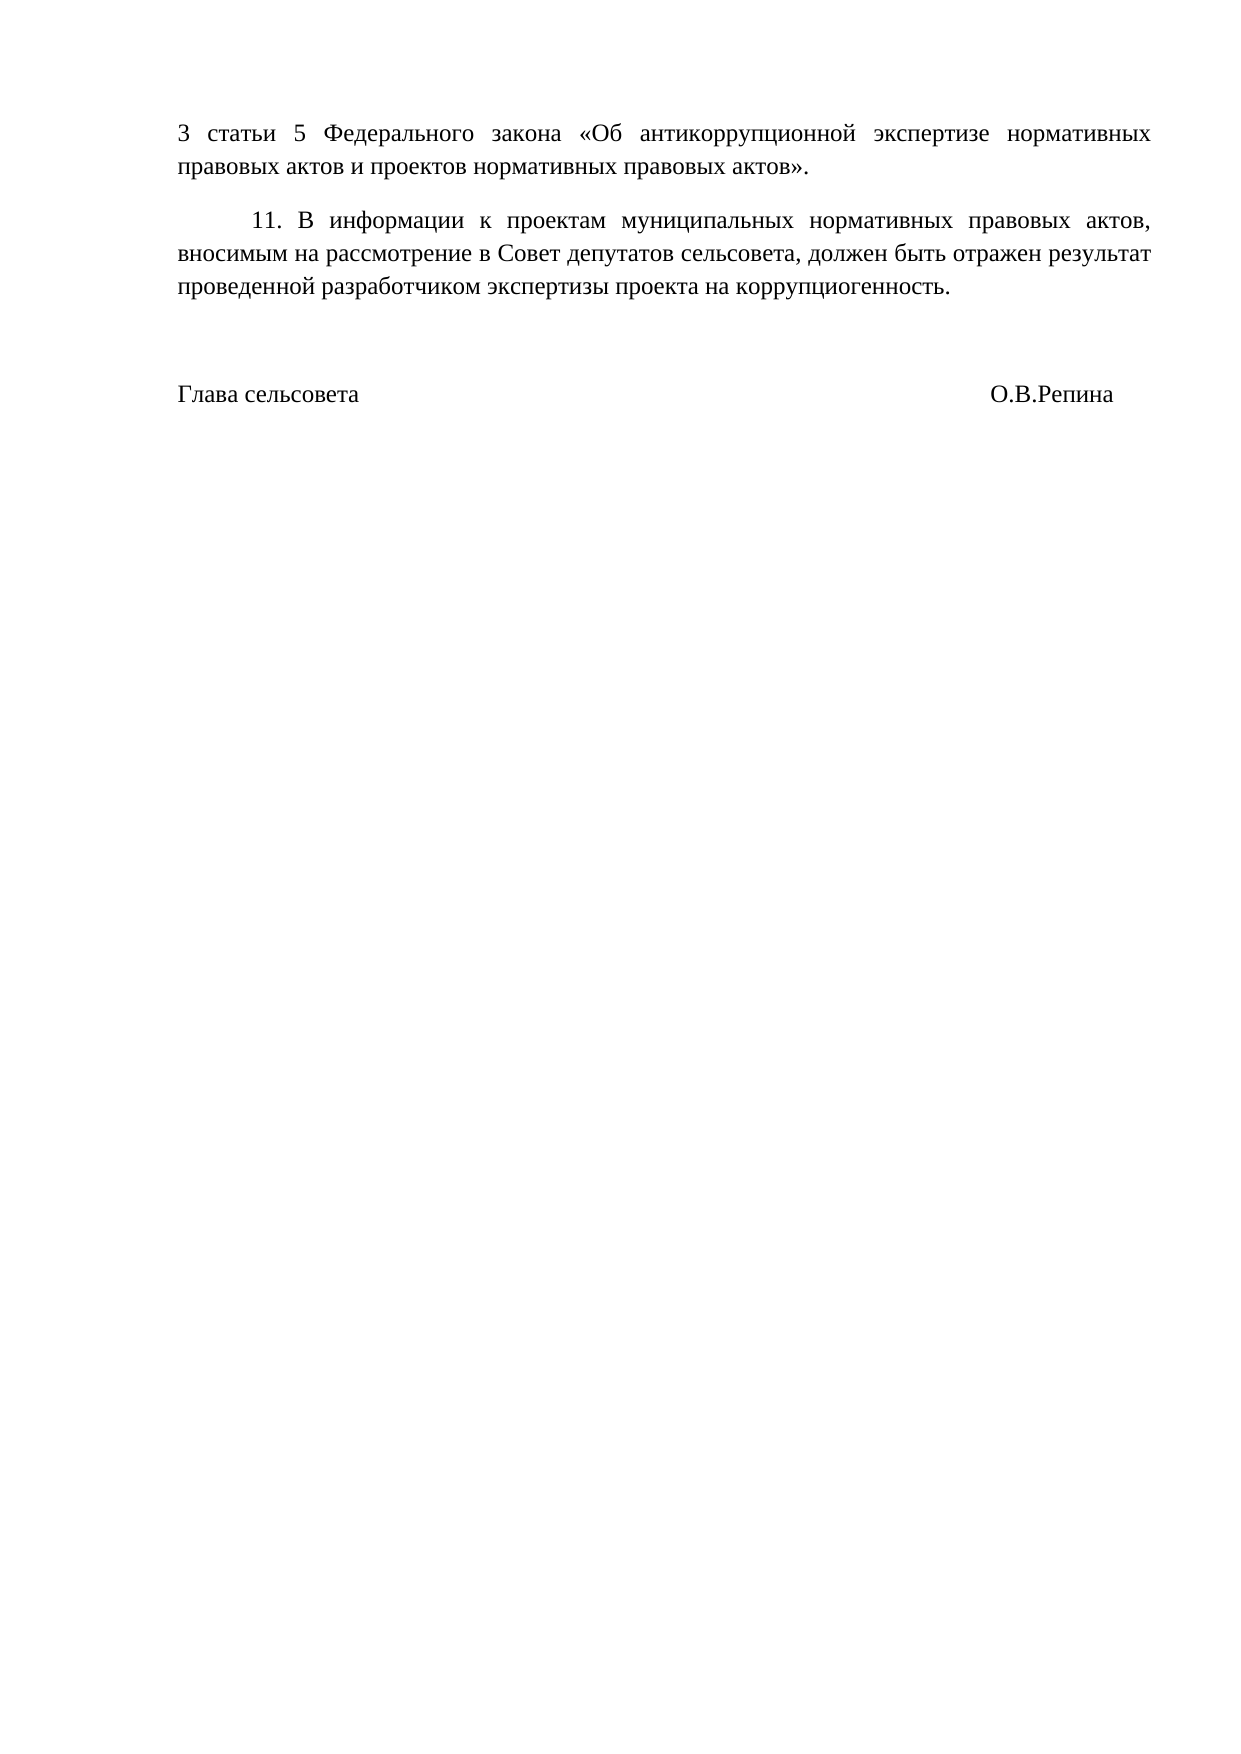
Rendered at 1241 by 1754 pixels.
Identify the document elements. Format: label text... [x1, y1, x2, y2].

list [177, 118, 1152, 180]
list 11. В информации к проектам муниципальных нормативных правовых актов, вносимым на рассмотрение в Совет депутатов сельсовета, должен быть отражен результат проведенной разработчиком экспертизы проекта на коррупциогенность. [177, 205, 1152, 300]
text Глава сельсовета О.В.Репина [177, 379, 1152, 407]
